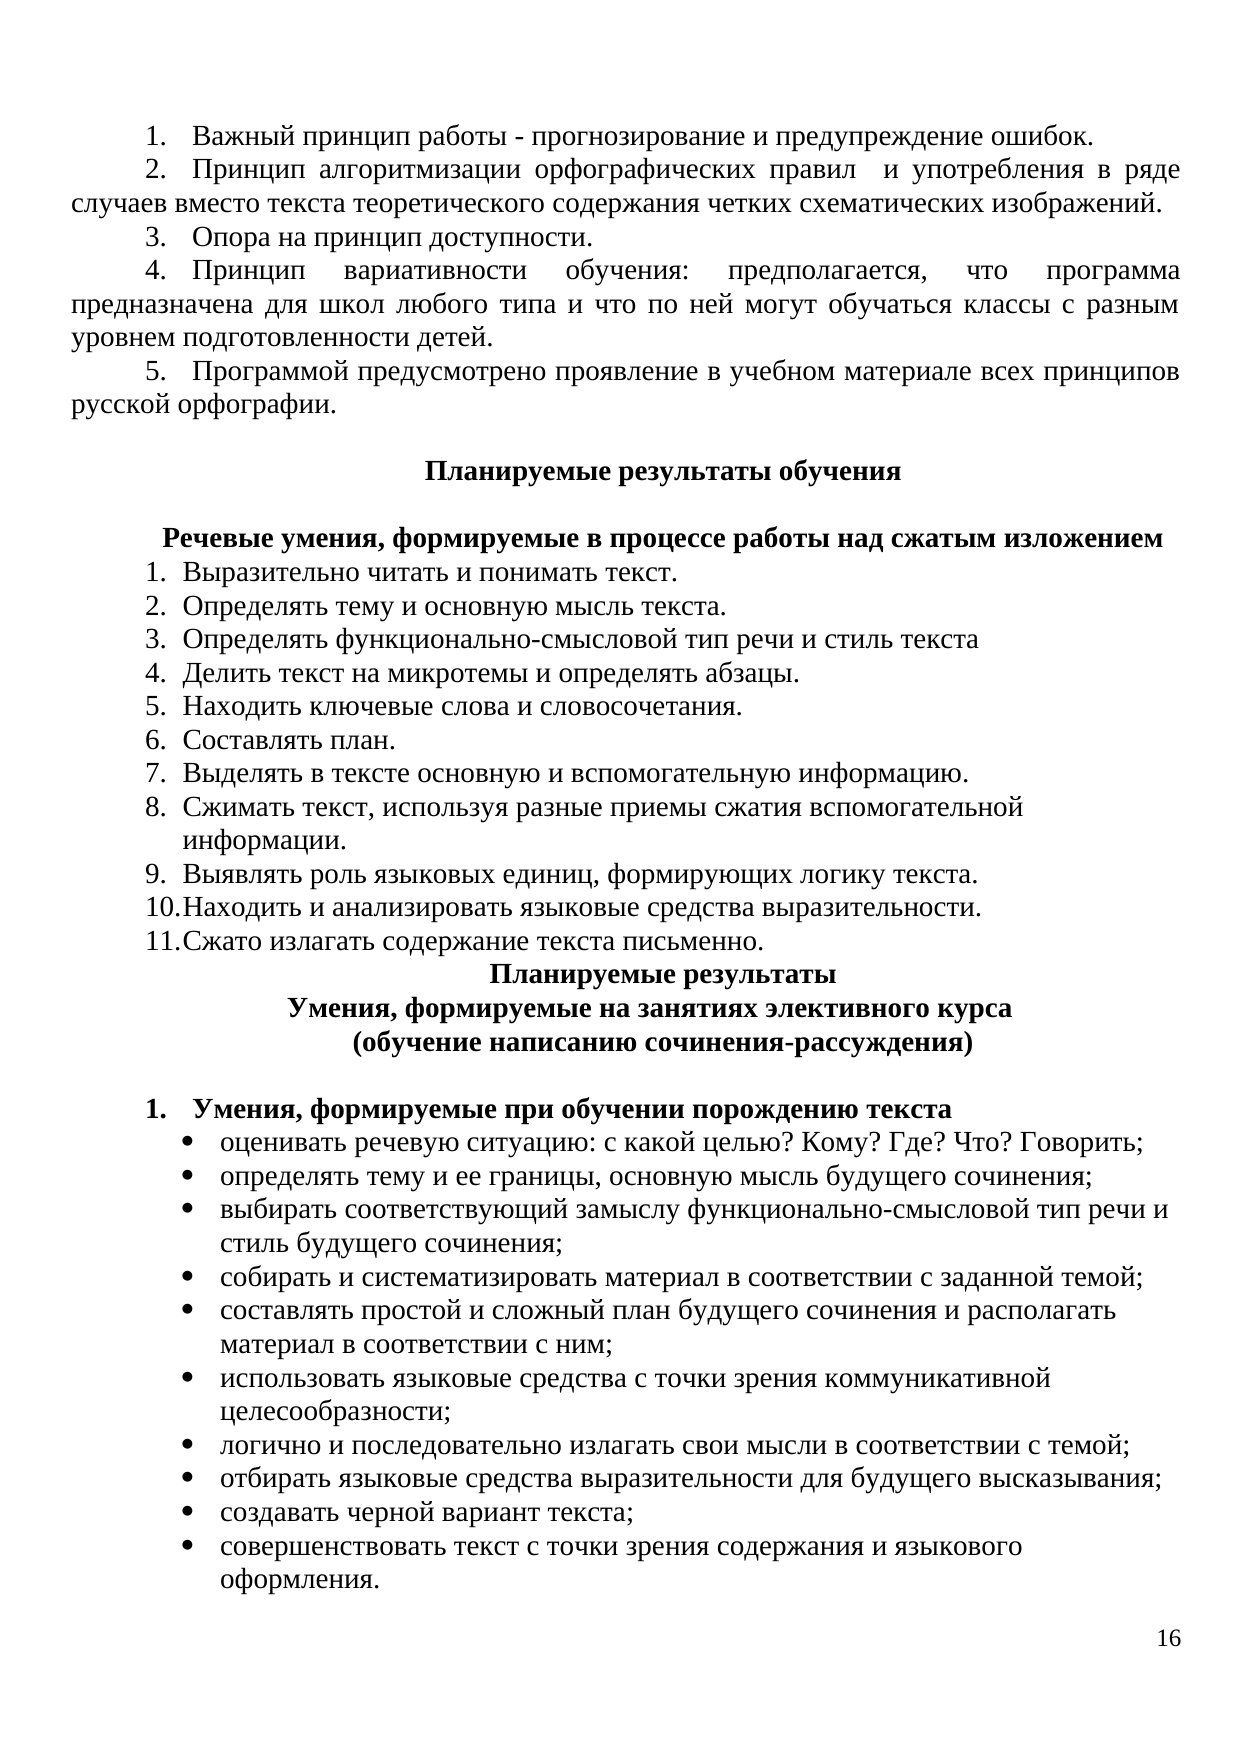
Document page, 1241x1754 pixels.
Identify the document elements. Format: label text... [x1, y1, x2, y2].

text Умения, формируемые на занятиях элективного курса [118, 990, 1181, 1024]
text Речевые умения, формируемые в процессе работы над сжатым изложением [71, 521, 1181, 554]
list Выразительно читать и понимать текст. [145, 554, 1181, 588]
text 2. Принцип алгоритмизации орфографических правил и употребления в ряде случаев вместо текста теоретического содержания четких схематических изображений. [71, 152, 1181, 219]
list Делить текст на микротемы и определять абзацы. [145, 655, 1181, 688]
list Определять тему и основную мысль текста. [145, 588, 1181, 621]
list собирать и систематизировать материал в соответствии с заданной темой; [182, 1259, 1181, 1292]
list оценивать речевую ситуацию: с какой целью? Кому? Где? Что? Говорить; [182, 1124, 1181, 1158]
list выбирать соответствующий замыслу функционально-смысловой тип речи и стиль будущего сочинения; [182, 1192, 1181, 1259]
list Составлять план. [145, 722, 1181, 755]
list использовать языковые средства с точки зрения коммуникативной целесообразности; [182, 1360, 1181, 1427]
text 3. Опора на принцип доступности. [71, 219, 1181, 252]
text 1. Важный принцип работы - прогнозирование и предупреждение ошибок. [71, 118, 1181, 152]
text Планируемые результаты [71, 957, 1181, 990]
list Определять функционально-смысловой тип речи и стиль текста [145, 621, 1181, 655]
text 5. Программой предусмотрено проявление в учебном материале всех принципов русской орфографии. [71, 353, 1181, 420]
list Выявлять роль языковых единиц, формирующих логику текста. [145, 856, 1181, 889]
list отбирать языковые средства выразительности для будущего высказывания; [182, 1461, 1181, 1494]
list совершенствовать текст с точки зрения содержания и языкового оформления. [182, 1528, 1181, 1595]
list Выделять в тексте основную и вспомогательную информацию. [145, 755, 1181, 789]
list Находить ключевые слова и словосочетания. [145, 688, 1181, 722]
text (обучение написанию сочинения-рассуждения) [71, 1024, 1181, 1057]
list Сжимать текст, используя разные приемы сжатия вспомогательной информации. [145, 789, 1181, 856]
list составлять простой и сложный план будущего сочинения и располагать материал в соответствии с ним; [182, 1292, 1181, 1360]
text Планируемые результаты обучения [71, 453, 1181, 487]
text 4. Принцип вариативности обучения: предполагается, что программа предназначена для школ любого типа и что по ней могут обучаться классы с разным уровнем подготовленности детей. [71, 252, 1181, 353]
list логично и последовательно излагать свои мысли в соответствии с темой; [182, 1427, 1181, 1461]
list Сжато излагать содержание текста письменно. [145, 923, 1181, 957]
list определять тему и ее границы, основную мысль будущего сочинения; [182, 1158, 1181, 1192]
list создавать черной вариант текста; [182, 1494, 1181, 1528]
list Умения, формируемые при обучении порождению текста [71, 1091, 1181, 1124]
list Находить и анализировать языковые средства выразительности. [145, 889, 1181, 923]
